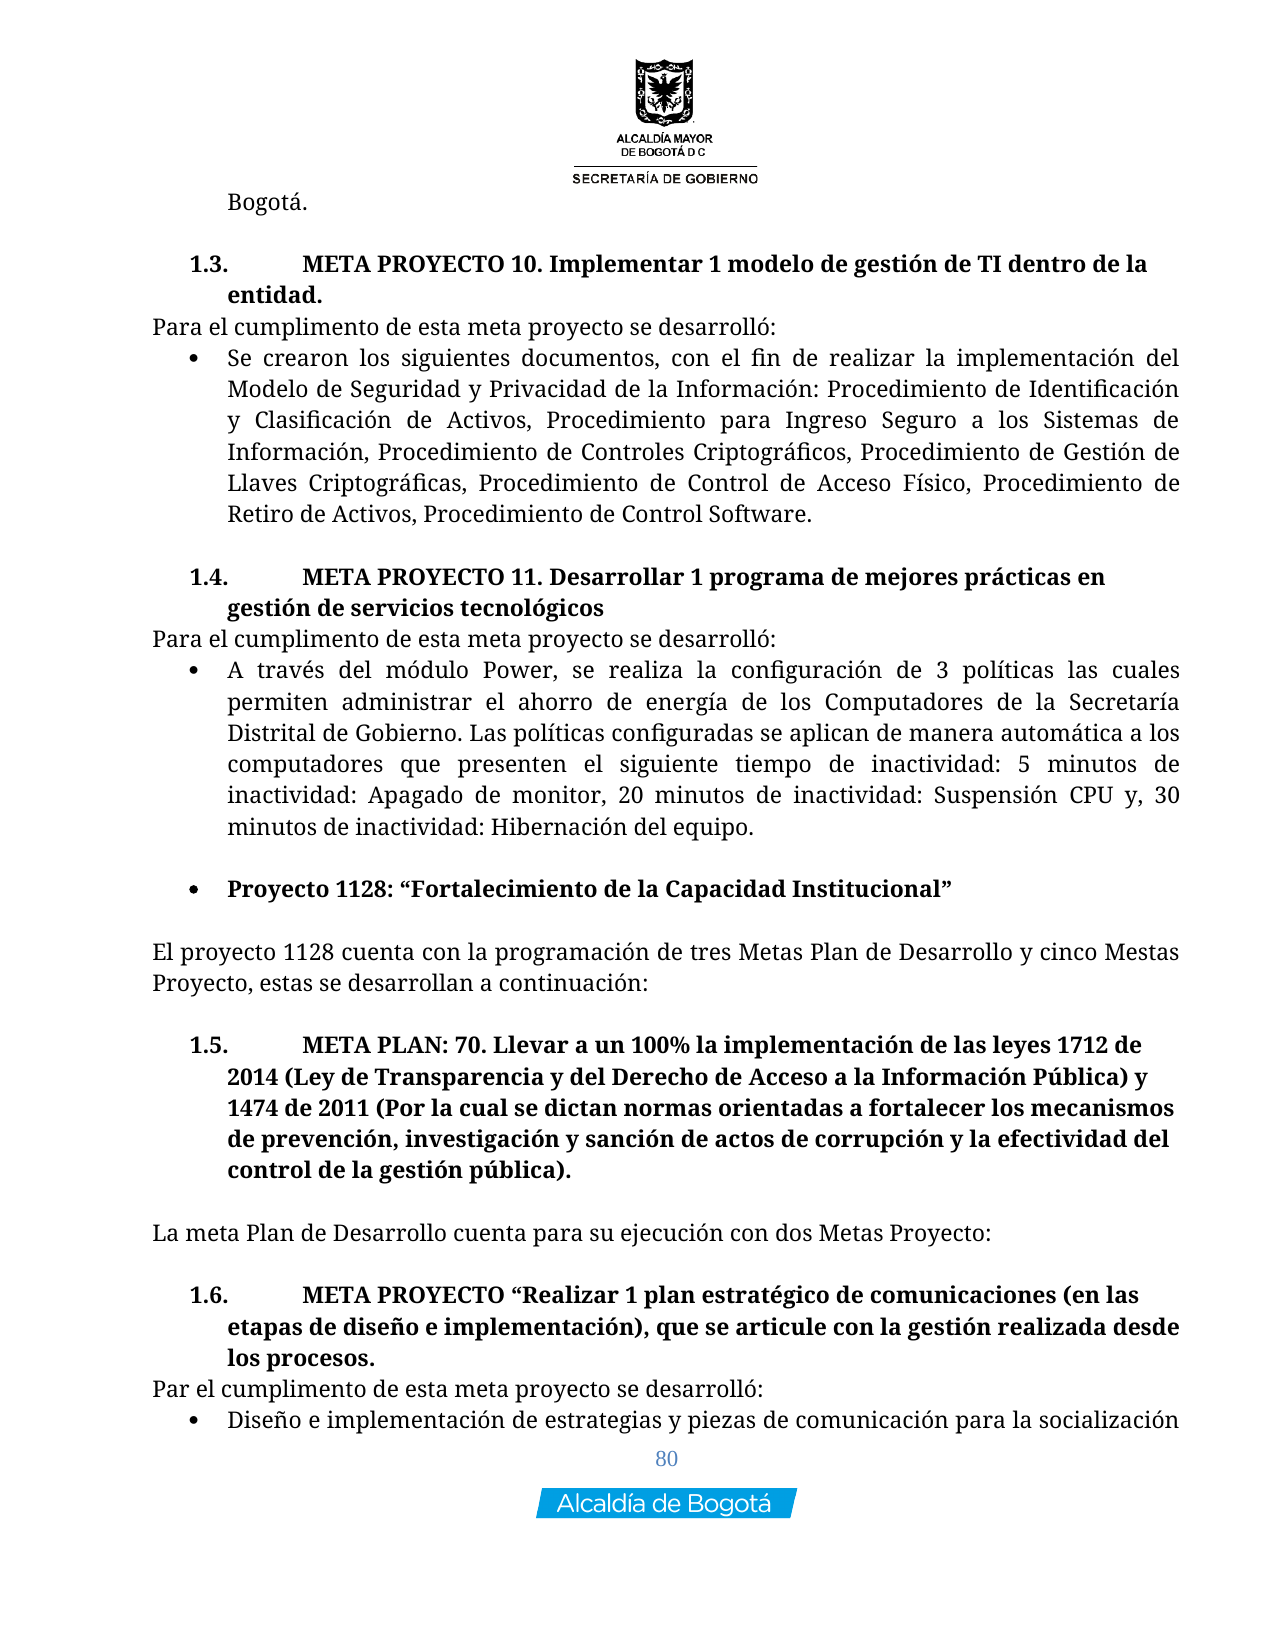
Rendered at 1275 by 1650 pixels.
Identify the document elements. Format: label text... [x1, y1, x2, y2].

text El proyecto 1128 cuenta con la programación de tres Metas Plan de Desarrollo y cinco Mestas Proyecto, estas se desarrollan a continuación: [152, 935, 1181, 998]
list A través del módulo Power, se realiza la configuración de 3 políticas las cuales permiten administrar el ahorro de energía de los Computadores de la Secretaría Distrital de Gobierno. Las políticas configuradas se aplican de manera automática a los computadores que presenten el siguiente tiempo de inactividad: 5 minutos de inactividad: Apagado de monitor, 20 minutos de inactividad: Suspensión CPU y, 30 minutos de inactividad: Hibernación del equipo. [189, 654, 1181, 842]
text La meta Plan de Desarrollo cuenta para su ejecución con dos Metas Proyecto: [152, 1217, 1181, 1248]
list Proyecto 1128: “Fortalecimiento de la Capacidad Institucional” [189, 873, 1181, 904]
text Para el cumplimento de esta meta proyecto se desarrolló: [152, 310, 1181, 342]
list META PLAN: 70. Llevar a un 100% la implementación de las leyes 1712 de 2014 (Ley de Transparencia y del Derecho de Acceso a la Información Pública) y 1474 de 2011 (Por la cual se dictan normas orientadas a fortalecer los mecanismos de prevención, investigación y sanción de actos de corrupción y la efectividad del control de la gestión pública). [189, 1029, 1181, 1185]
list META PROYECTO 10. Implementar 1 modelo de gestión de TI dentro de la entidad. [189, 248, 1181, 310]
picture [526, 1479, 807, 1527]
list Se crearon los siguientes documentos, con el fin de realizar la implementación del Modelo de Seguridad y Privacidad de la Información: Procedimiento de Identificación y Clasificación de Activos, Procedimiento para Ingreso Seguro a los Sistemas de Información, Procedimiento de Controles Criptográficos, Procedimiento de Gestión de Llaves Criptográficas, Procedimiento de Control de Acceso Físico, Procedimiento de Retiro de Activos, Procedimiento de Control Software. [189, 342, 1181, 529]
text Par el cumplimento de esta meta proyecto se desarrolló: [152, 1373, 1181, 1404]
list META PROYECTO “Realizar 1 plan estratégico de comunicaciones (en las etapas de diseño e implementación), que se articule con la gestión realizada desde los procesos. [189, 1279, 1181, 1373]
list META PROYECTO 11. Desarrollar 1 programa de mejores prácticas en gestión de servicios tecnológicos [189, 560, 1181, 623]
picture [572, 59, 758, 184]
text Para el cumplimento de esta meta proyecto se desarrolló: [152, 623, 1181, 654]
